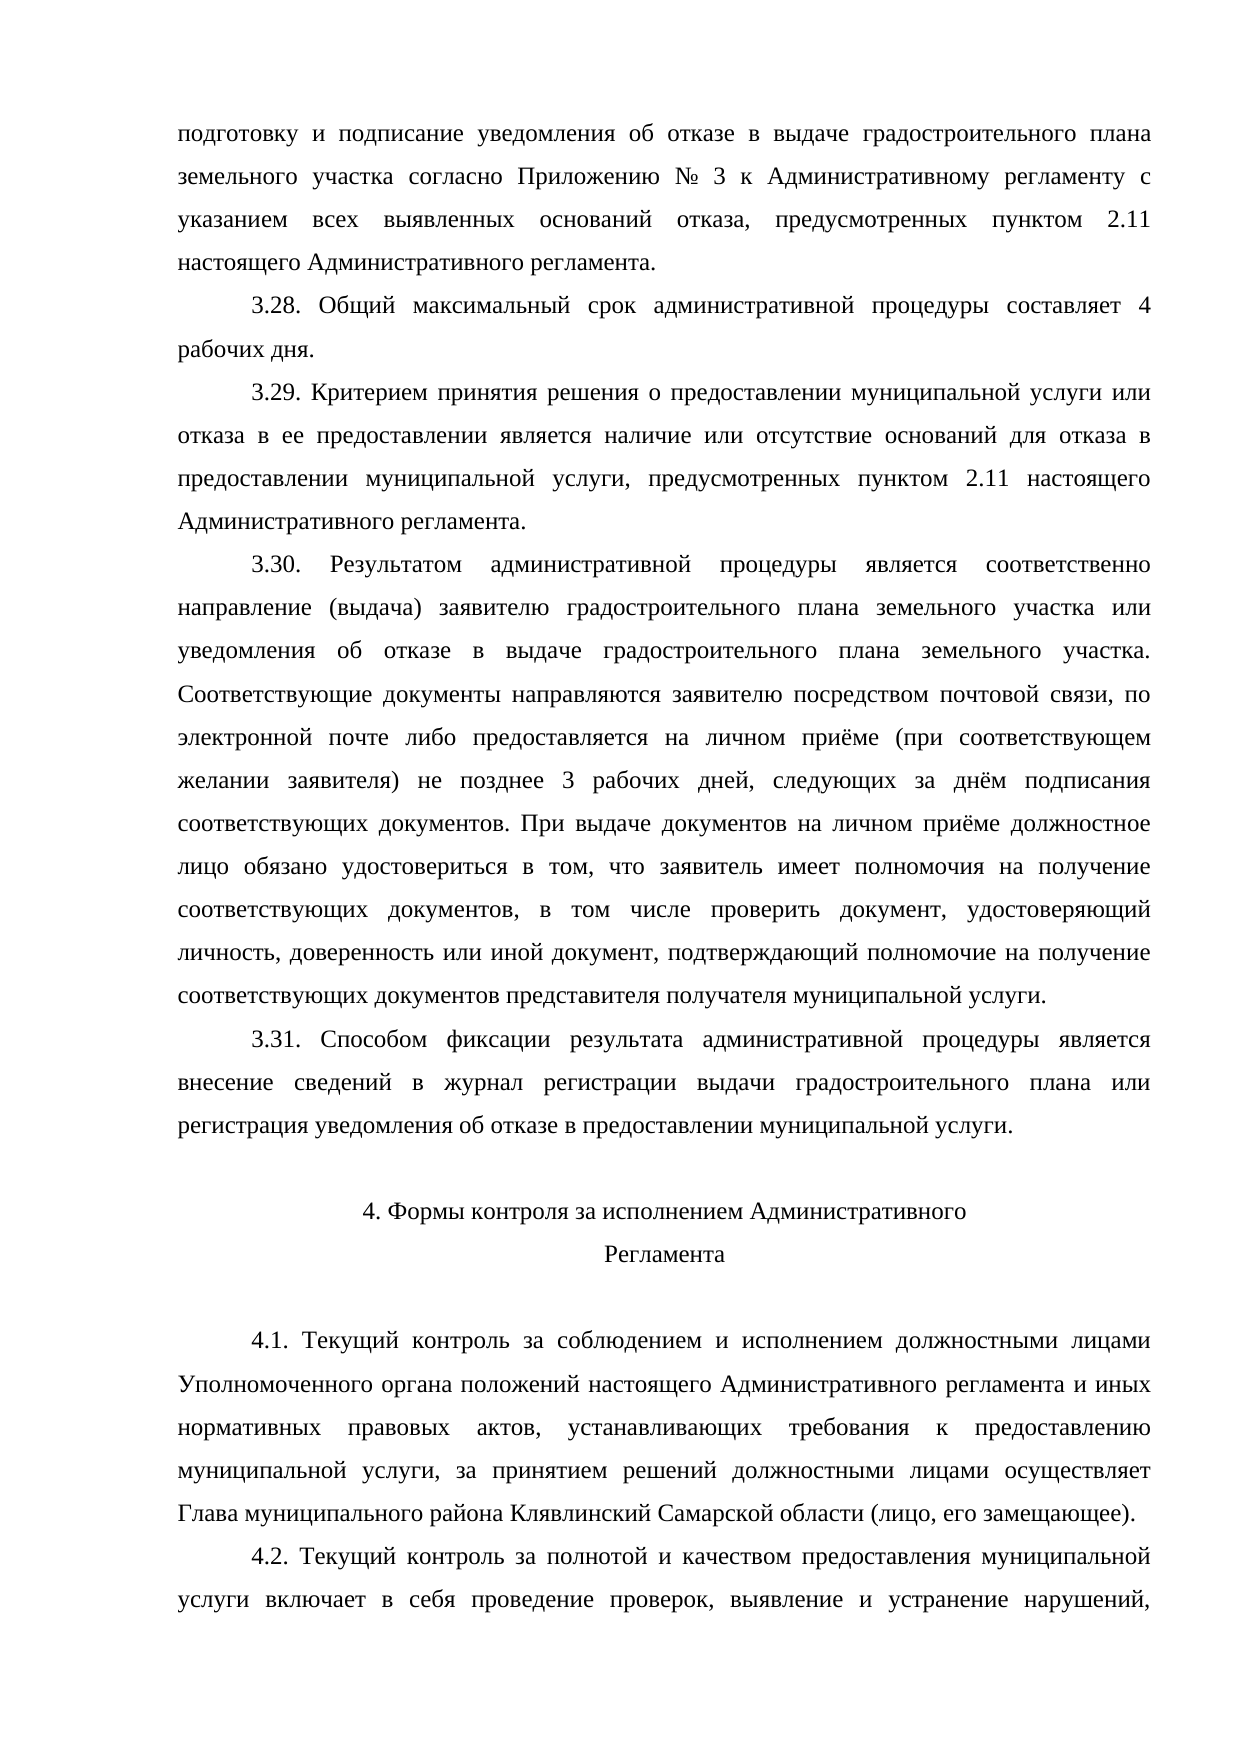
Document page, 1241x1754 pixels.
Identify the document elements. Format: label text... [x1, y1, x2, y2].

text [177, 118, 1152, 276]
text 3.31. Способом фиксации результата административной процедуры является внесение сведений в журнал регистрации выдачи градостроительного плана или регистрация уведомления об отказе в предоставлении муниципальной услуги. [177, 1024, 1152, 1139]
text 3.28. Общий максимальный срок административной процедуры составляет 4 рабочих дня. [177, 291, 1152, 362]
text Регламента [177, 1239, 1152, 1268]
text 4.1. Текущий контроль за соблюдением и исполнением должностными лицами Уполномоченного органа положений настоящего Административного регламента и иных нормативных правовых актов, устанавливающих требования к предоставлению муниципальной услуги, за принятием решений должностными лицами осуществляет Глава муниципального района Клявлинский Самарской области (лицо, его замещающее). [177, 1326, 1152, 1527]
text 3.29. Критерием принятия решения о предоставлении муниципальной услуги или отказа в ее предоставлении является наличие или отсутствие оснований для отказа в предоставлении муниципальной услуги, предусмотренных пунктом 2.11 настоящего Административного регламента. [177, 377, 1152, 535]
text 3.30. Результатом административной процедуры является соответственно направление (выдача) заявителю градостроительного плана земельного участка или уведомления об отказе в выдаче градостроительного плана земельного участка. Соответствующие документы направляются заявителю посредством почтовой связи, по электронной почте либо предоставляется на личном приёме (при соответствующем желании заявителя) не позднее 3 рабочих дней, следующих за днём подписания соответствующих документов. При выдаче документов на личном приёме должностное лицо обязано удостовериться в том, что заявитель имеет полномочия на получение соответствующих документов, в том числе проверить документ, удостоверяющий личность, доверенность или иной документ, подтверждающий полномочие на получение соответствующих документов представителя получателя муниципальной услуги. [177, 549, 1152, 1009]
text 4. Формы контроля за исполнением Административного [177, 1196, 1152, 1225]
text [177, 1541, 1152, 1613]
